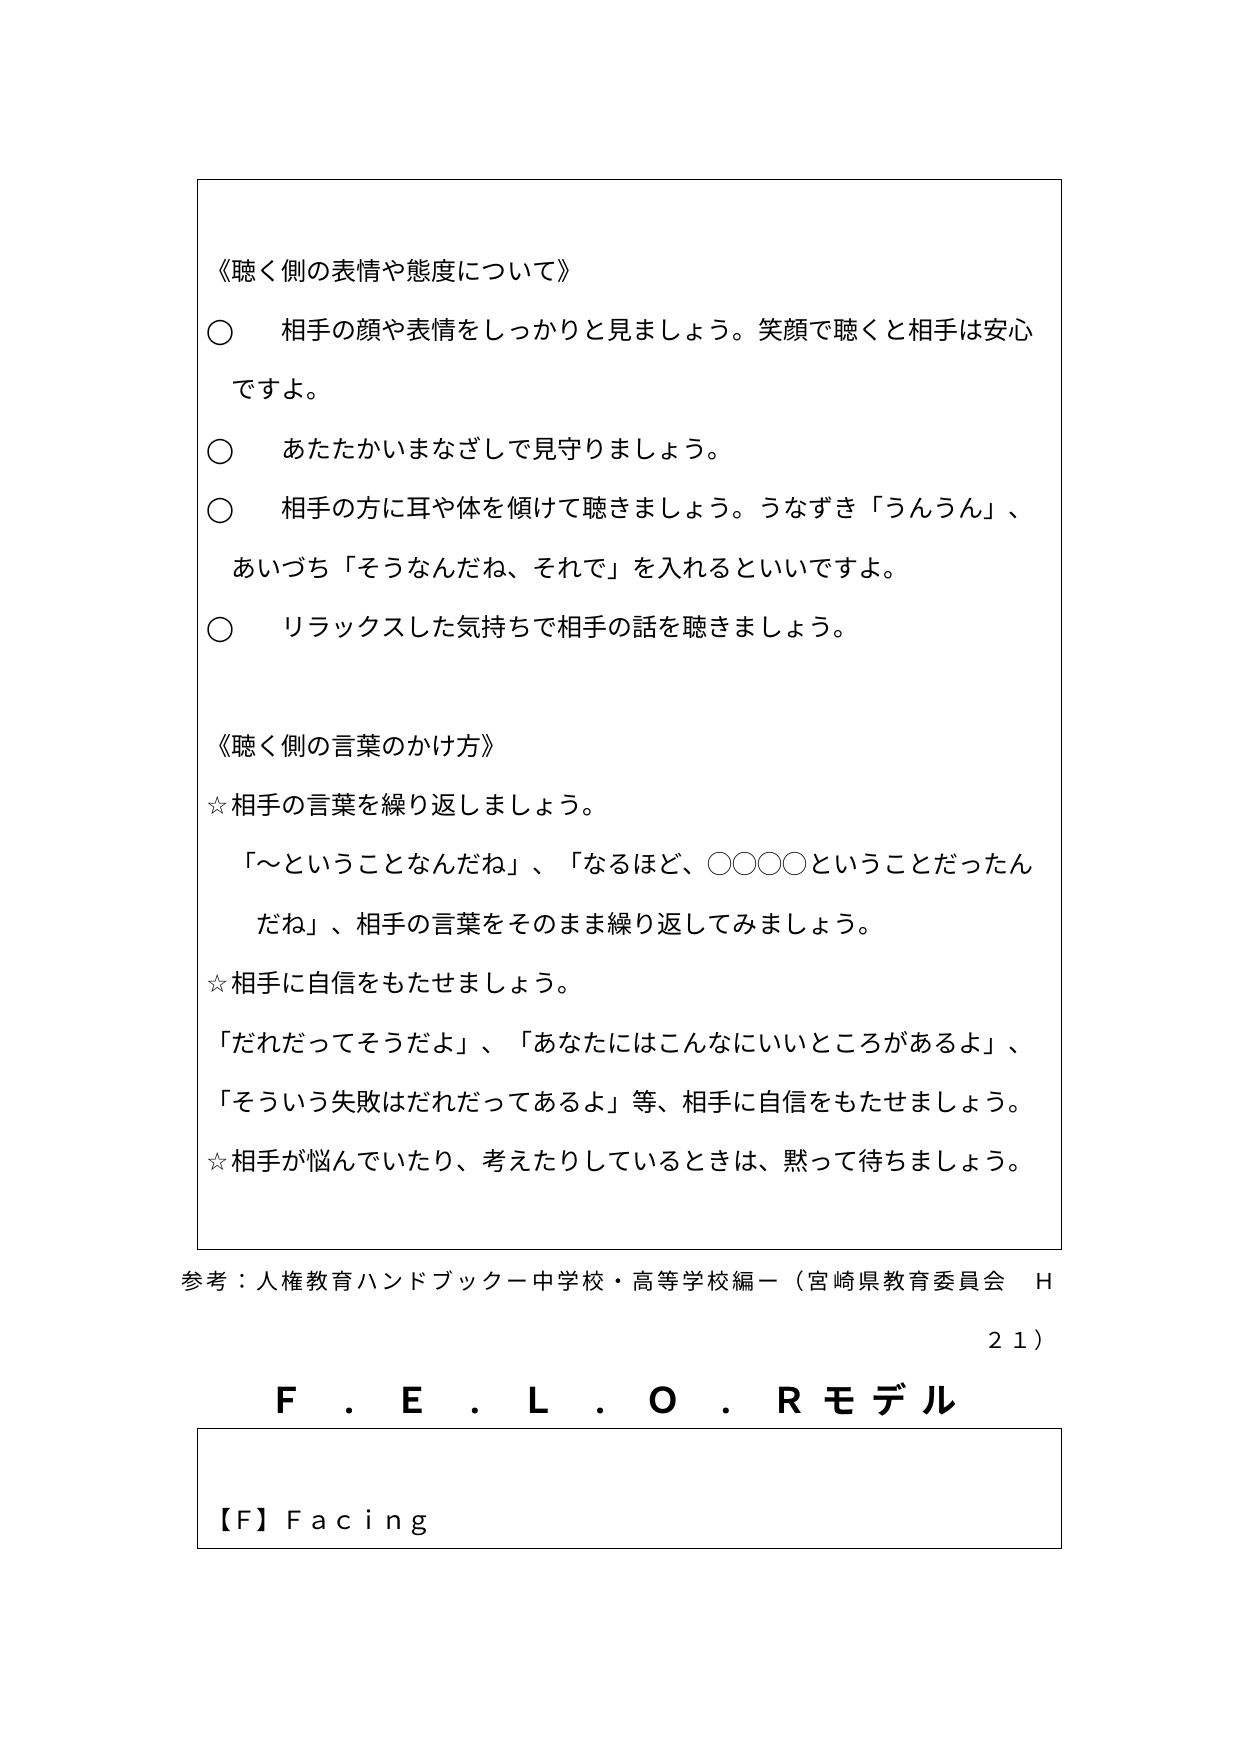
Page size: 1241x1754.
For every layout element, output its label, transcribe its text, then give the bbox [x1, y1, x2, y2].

text 参考：人権教育ハンドブックー中学校・高等学校編ー（宮崎県教育委員会 Ｈ２１） [181, 1250, 1059, 1369]
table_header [198, 1429, 1061, 1548]
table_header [198, 180, 1061, 1249]
text Ｆ.Ｅ.Ｌ.Ｏ.Ｒモデル [181, 1369, 1059, 1428]
